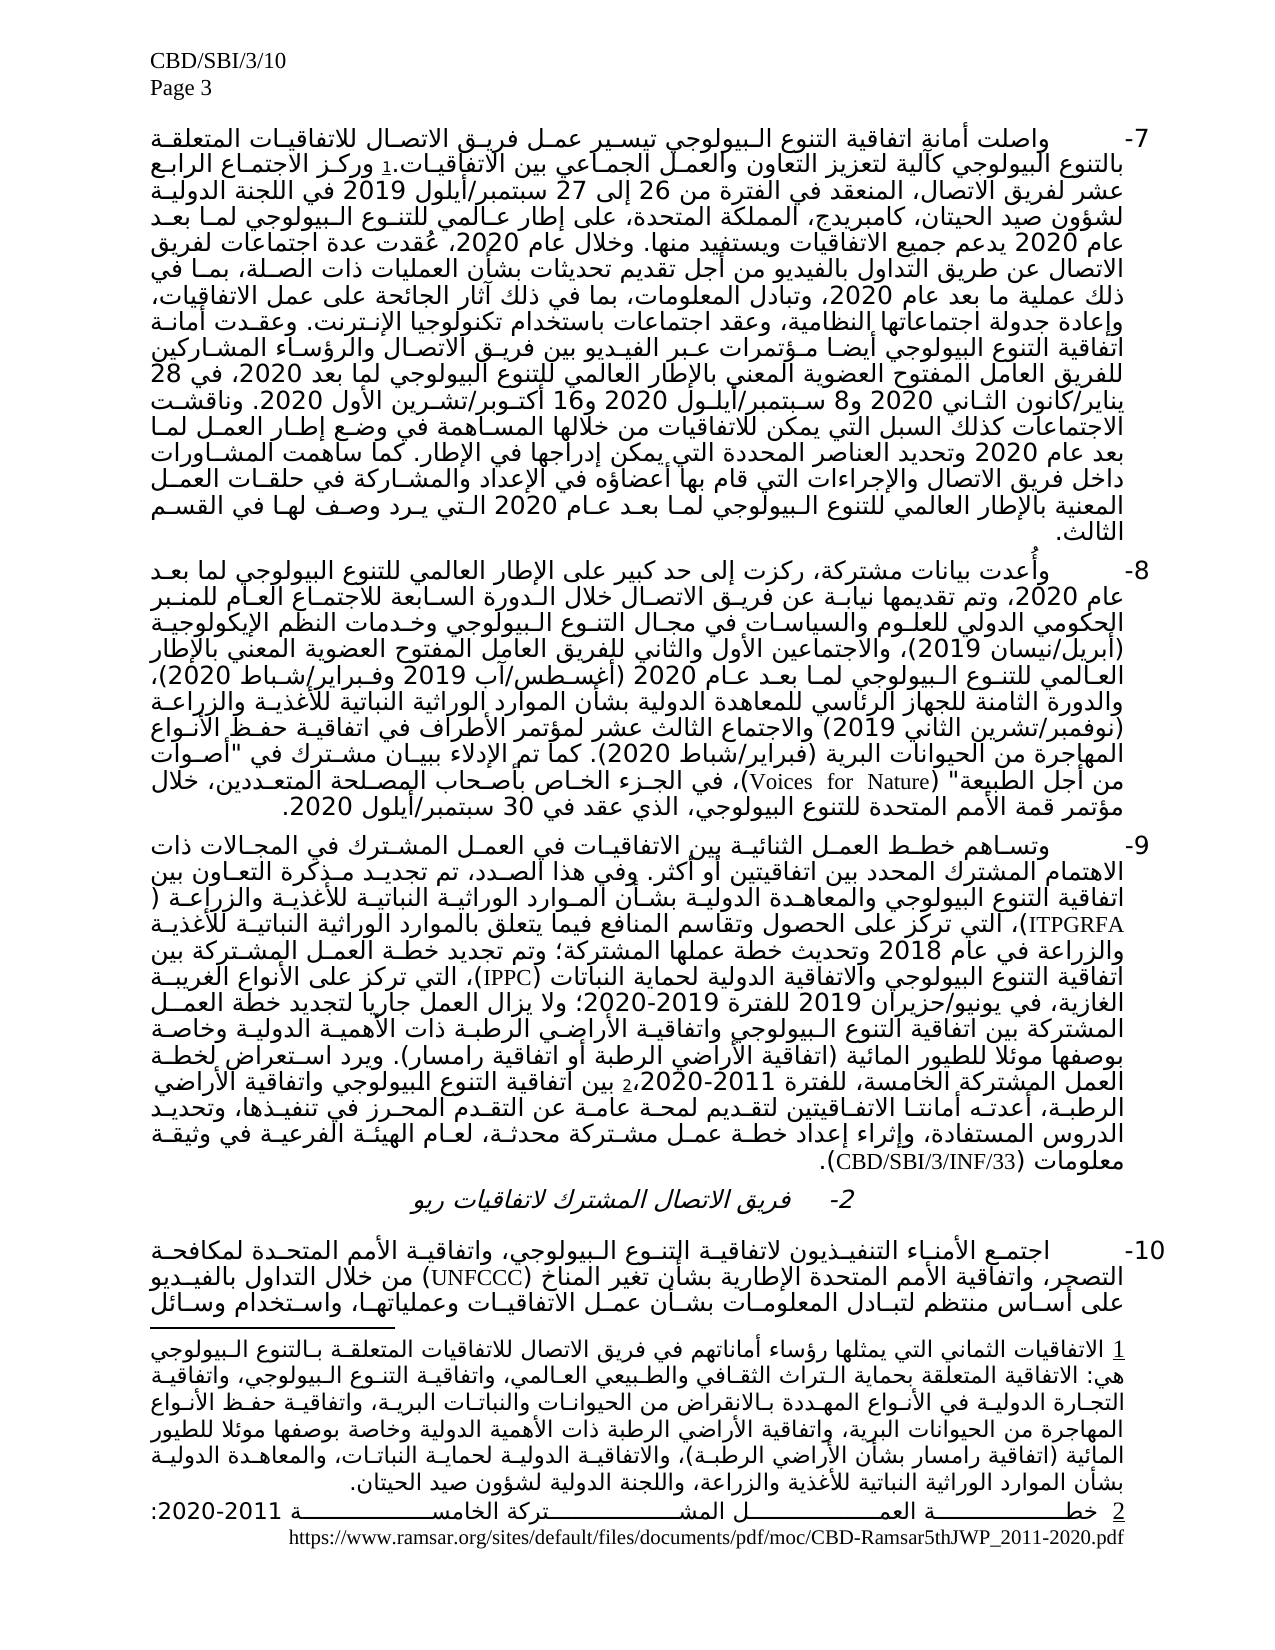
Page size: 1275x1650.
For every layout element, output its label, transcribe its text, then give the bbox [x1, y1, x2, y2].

list وتساهم خطط العمل الثنائية بين الاتفاقيات في العمل المشترك في المجالات ذات الاهتمام المشترك المحدد بين اتفاقيتين أو أكثر. وفي هذا الصدد، تم تجديد مذكرة التعاون بين اتفاقية التنوع البيولوجي والمعاهدة الدولية بشأن الموارد الوراثية النباتية للأغذية والزراعة (ITPGRFA)، التي تركز على الحصول وتقاسم المنافع فيما يتعلق بالموارد الوراثية النباتية للأغذية والزراعة في عام 2018 وتحديث خطة عملها المشتركة؛ وتم تجديد خطة العمل المشتركة بين اتفاقية التنوع البيولوجي والاتفاقية الدولية لحماية النباتات (IPPC)، التي تركز على الأنواع الغريبة الغازية، في يونيو/حزيران 2019 للفترة 2019-2020؛ ولا يزال العمل جاريا لتجديد خطة العمل المشتركة بين اتفاقية التنوع البيولوجي واتفاقية الأراضي الرطبة ذات الأهمية الدولية وخاصة بوصفها موئلا للطيور المائية (اتفاقية الأراضي الرطبة أو اتفاقية رامسار). ويرد استعراض لخطة العمل المشتركة الخامسة، للفترة 2011-2020، بين اتفاقية التنوع البيولوجي واتفاقية الأراضي الرطبة، أعدته أمانتا الاتفاقيتين لتقديم لمحة عامة عن التقدم المحرز في تنفيذها، وتحديد الدروس المستفادة، وإثراء إعداد خطة عمل مشتركة محدثة، لعام الهيئة الفرعية في وثيقة معلومات (CBD/SBI/3/INF/33). [150, 834, 1124, 1175]
list فريق الاتصال المشترك لاتفاقيات ريو [150, 1188, 1087, 1214]
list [150, 1239, 1124, 1318]
list واصلت أمانة اتفاقية التنوع البيولوجي تيسير عمل فريق الاتصال للاتفاقيات المتعلقة بالتنوع البيولوجي كآلية لتعزيز التعاون والعمل الجماعي بين الاتفاقيات. وركز الاجتماع الرابع عشر لفريق الاتصال، المنعقد في الفترة من 26 إلى 27 سبتمبر/أيلول 2019 في اللجنة الدولية لشؤون صيد الحيتان، كامبريدج، المملكة المتحدة، على إطار عالمي للتنوع البيولوجي لما بعد عام 2020 يدعم جميع الاتفاقيات ويستفيد منها. وخلال عام 2020، عُقدت عدة اجتماعات لفريق الاتصال عن طريق التداول بالفيديو من أجل تقديم تحديثات بشأن العمليات ذات الصلة، بما في ذلك عملية ما بعد عام 2020، وتبادل المعلومات، بما في ذلك آثار الجائحة على عمل الاتفاقيات، وإعادة جدولة اجتماعاتها النظامية، وعقد اجتماعات باستخدام تكنولوجيا الإنترنت. وعقدت أمانة اتفاقية التنوع البيولوجي أيضا مؤتمرات عبر الفيديو بين فريق الاتصال والرؤساء المشاركين للفريق العامل المفتوح العضوية المعني بالإطار العالمي للتنوع البيولوجي لما بعد 2020، في 28 يناير/كانون الثاني 2020 و8 سبتمبر/أيلول 2020 و16 أكتوبر/تشرين الأول 2020. وناقشت الاجتماعات كذلك السبل التي يمكن للاتفاقيات من خلالها المساهمة في وضع إطار العمل لما بعد عام 2020 وتحديد العناصر المحددة التي يمكن إدراجها في الإطار. كما ساهمت المشاورات داخل فريق الاتصال والإجراءات التي قام بها أعضاؤه في الإعداد والمشاركة في حلقات العمل المعنية بالإطار العالمي للتنوع البيولوجي لما بعد عام 2020 التي يرد وصف لها في القسم الثالث. [150, 126, 1124, 546]
list وأُعدت بيانات مشتركة، ركزت إلى حد كبير على الإطار العالمي للتنوع البيولوجي لما بعد عام 2020، وتم تقديمها نيابة عن فريق الاتصال خلال الدورة السابعة للاجتماع العام للمنبر الحكومي الدولي للعلوم والسياسات في مجال التنوع البيولوجي وخدمات النظم الإيكولوجية (أبريل/نيسان 2019)، والاجتماعين الأول والثاني للفريق العامل المفتوح العضوية المعني بالإطار العالمي للتنوع البيولوجي لما بعد عام 2020 (أغسطس/آب 2019 وفبراير/شباط 2020)، والدورة الثامنة للجهاز الرئاسي للمعاهدة الدولية بشأن الموارد الوراثية النباتية للأغذية والزراعة (نوفمبر/تشرين الثاني 2019) والاجتماع الثالث عشر لمؤتمر الأطراف في اتفاقية حفظ الأنواع المهاجرة من الحيوانات البرية (فبراير/شباط 2020). كما تم الإدلاء ببيان مشترك في "أصوات من أجل الطبيعة" (Voices for Nature)، في الجزء الخاص بأصحاب المصلحة المتعددين، خلال مؤتمر قمة الأمم المتحدة للتنوع البيولوجي، الذي عقد في 30 سبتمبر/أيلول 2020. [150, 559, 1124, 821]
